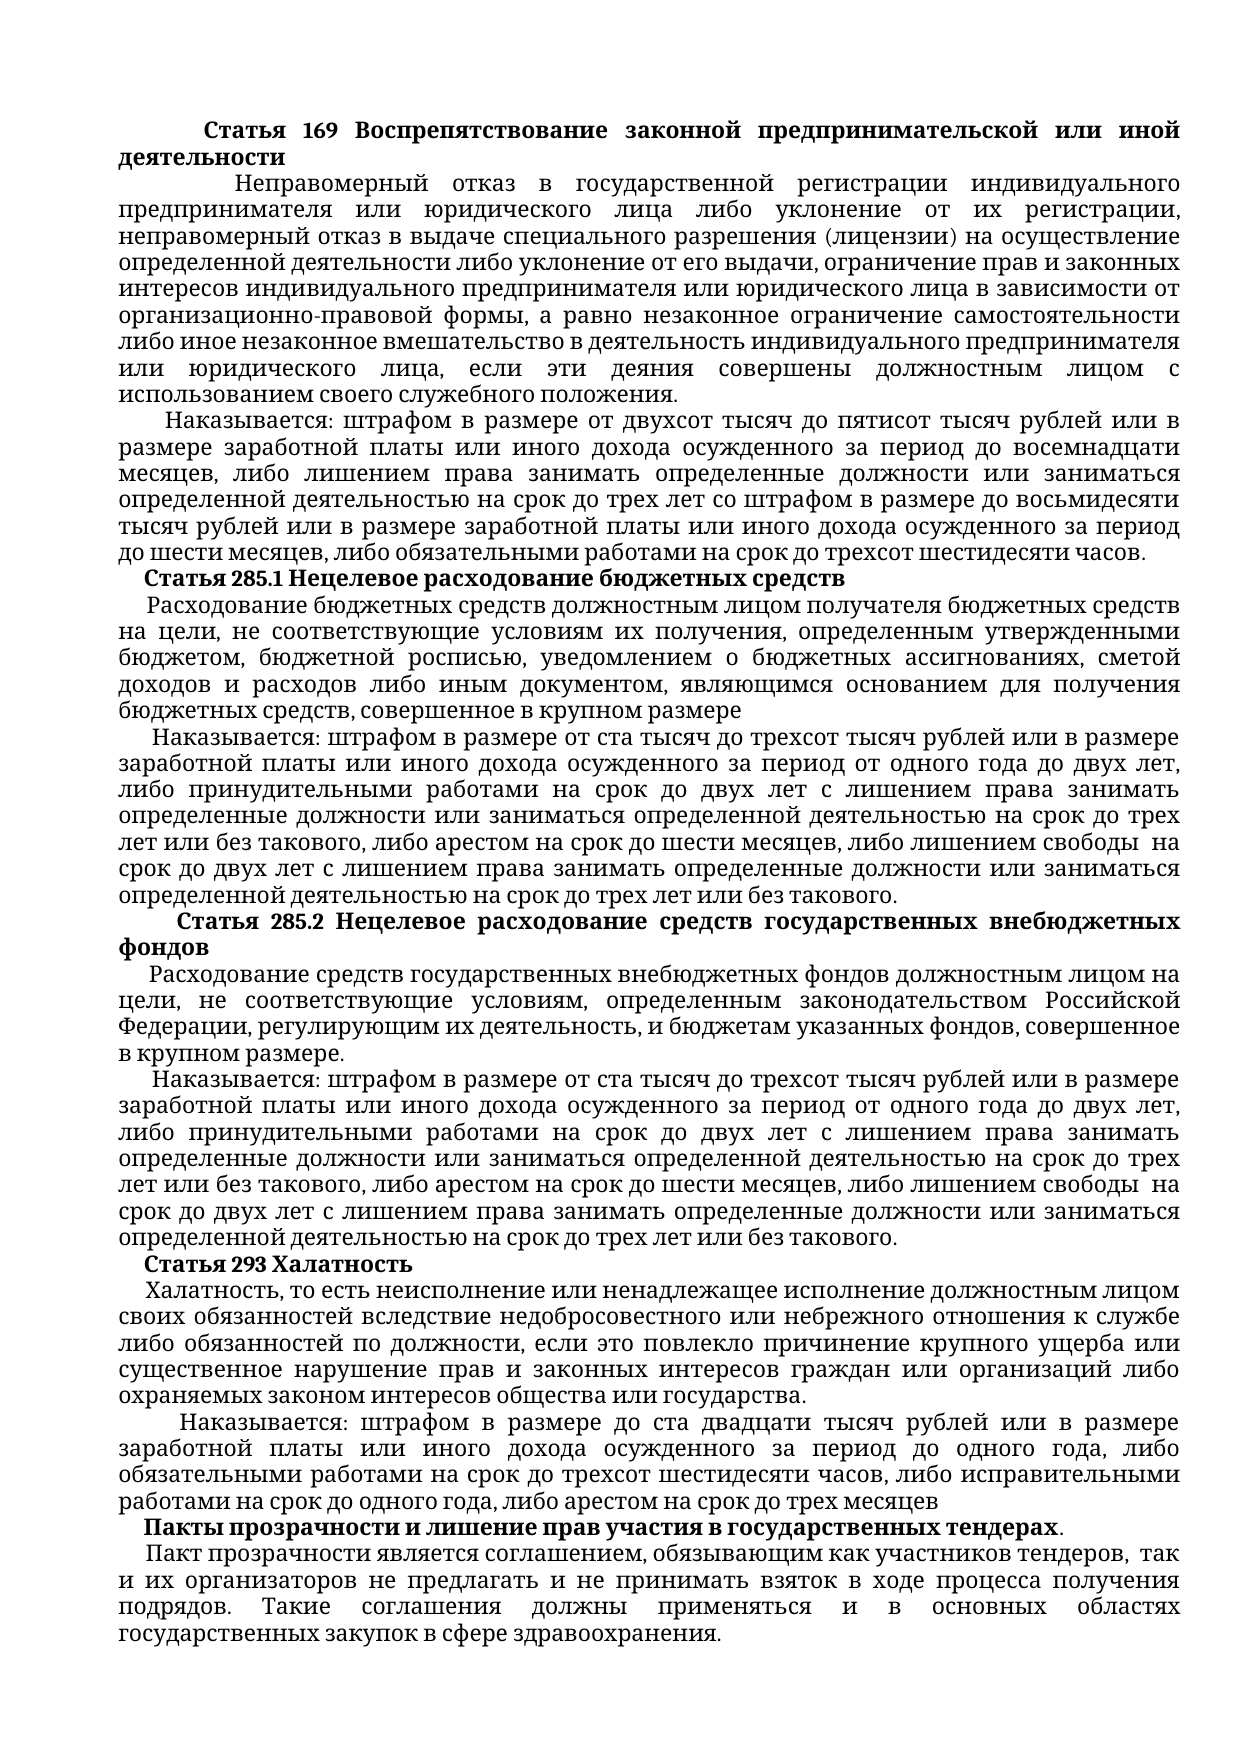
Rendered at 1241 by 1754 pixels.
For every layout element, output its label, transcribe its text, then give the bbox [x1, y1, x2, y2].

text Статья 293 Халатность [118, 1251, 1181, 1278]
text Наказывается: штрафом в размере до ста двадцати тысяч рублей или в размере заработной платы или иного дохода осужденного за период до одного года, либо обязательными работами на срок до трехсот шестидесяти часов, либо исправительными работами на срок до одного года, либо арестом на срок до трех месяцев [118, 1409, 1181, 1515]
text Расходование бюджетных средств должностным лицом получателя бюджетных средств на цели, не соответствующие условиям их получения, определенным утвержденными бюджетом, бюджетной росписью, уведомлением о бюджетных ассигнованиях, сметой доходов и расходов либо иным документом, являющимся основанием для получения бюджетных средств, совершенное в крупном размере [118, 592, 1181, 724]
text Пакты прозрачности и лишение прав участия в государственных тендерах. [118, 1515, 1181, 1541]
text Расходование средств государственных внебюджетных фондов должностным лицом на цели, не соответствующие условиям, определенным законодательством Российской Федерации, регулирующим их деятельность, и бюджетам указанных фондов, совершенное в крупном размере. [118, 961, 1181, 1067]
text Статья 285.1 Нецелевое расходование бюджетных средств [118, 566, 1181, 592]
text Неправомерный отказ в государственной регистрации индивидуального предпринимателя или юридического лица либо уклонение от их регистрации, неправомерный отказ в выдаче специального разрешения (лицензии) на осуществление определенной деятельности либо уклонение от его выдачи, ограничение прав и законных интересов индивидуального предпринимателя или юридического лица в зависимости от организационно-правовой формы, а равно незаконное ограничение самостоятельности либо иное незаконное вмешательство в деятельность индивидуального предпринимателя или юридического лица, если эти деяния совершены должностным лицом с использованием своего служебного положения. [118, 171, 1181, 408]
text Халатность, то есть неисполнение или ненадлежащее исполнение должностным лицом своих обязанностей вследствие недобросовестного или небрежного отношения к службе либо обязанностей по должности, если это повлекло причинение крупного ущерба или существенное нарушение прав и законных интересов граждан или организаций либо охраняемых законом интересов общества или государства. [118, 1278, 1181, 1409]
text Наказывается: штрафом в размере от ста тысяч до трехсот тысяч рублей или в размере заработной платы или иного дохода осужденного за период от одного года до двух лет, либо принудительными работами на срок до двух лет с лишением права занимать определенные должности или заниматься определенной деятельностью на срок до трех лет или без такового, либо арестом на срок до шести месяцев, либо лишением свободы на срок до двух лет с лишением права занимать определенные должности или заниматься определенной деятельностью на срок до трех лет или без такового. [118, 1067, 1181, 1251]
text Пакт прозрачности является соглашением, обязывающим как участников тендеров, так и их организаторов не предлагать и не принимать взяток в ходе процесса получения подрядов. Такие соглашения должны применяться и в основных областях государственных закупок в сфере здравоохранения. [118, 1541, 1181, 1647]
text Статья 169 Воспрепятствование законной предпринимательской или иной деятельности [118, 118, 1181, 171]
text Наказывается: штрафом в размере от ста тысяч до трехсот тысяч рублей или в размере заработной платы или иного дохода осужденного за период от одного года до двух лет, либо принудительными работами на срок до двух лет с лишением права занимать определенные должности или заниматься определенной деятельностью на срок до трех лет или без такового, либо арестом на срок до шести месяцев, либо лишением свободы на срок до двух лет с лишением права занимать определенные должности или заниматься определенной деятельностью на срок до трех лет или без такового. [118, 724, 1181, 909]
text Статья 285.2 Нецелевое расходование средств государственных внебюджетных фондов [118, 909, 1181, 961]
text Наказывается: штрафом в размере от двухсот тысяч до пятисот тысяч рублей или в размере заработной платы или иного дохода осужденного за период до восемнадцати месяцев, либо лишением права занимать определенные должности или заниматься определенной деятельностью на срок до трех лет со штрафом в размере до восьмидесяти тысяч рублей или в размере заработной платы или иного дохода осужденного за период до шести месяцев, либо обязательными работами на срок до трехсот шестидесяти часов. [118, 408, 1181, 566]
